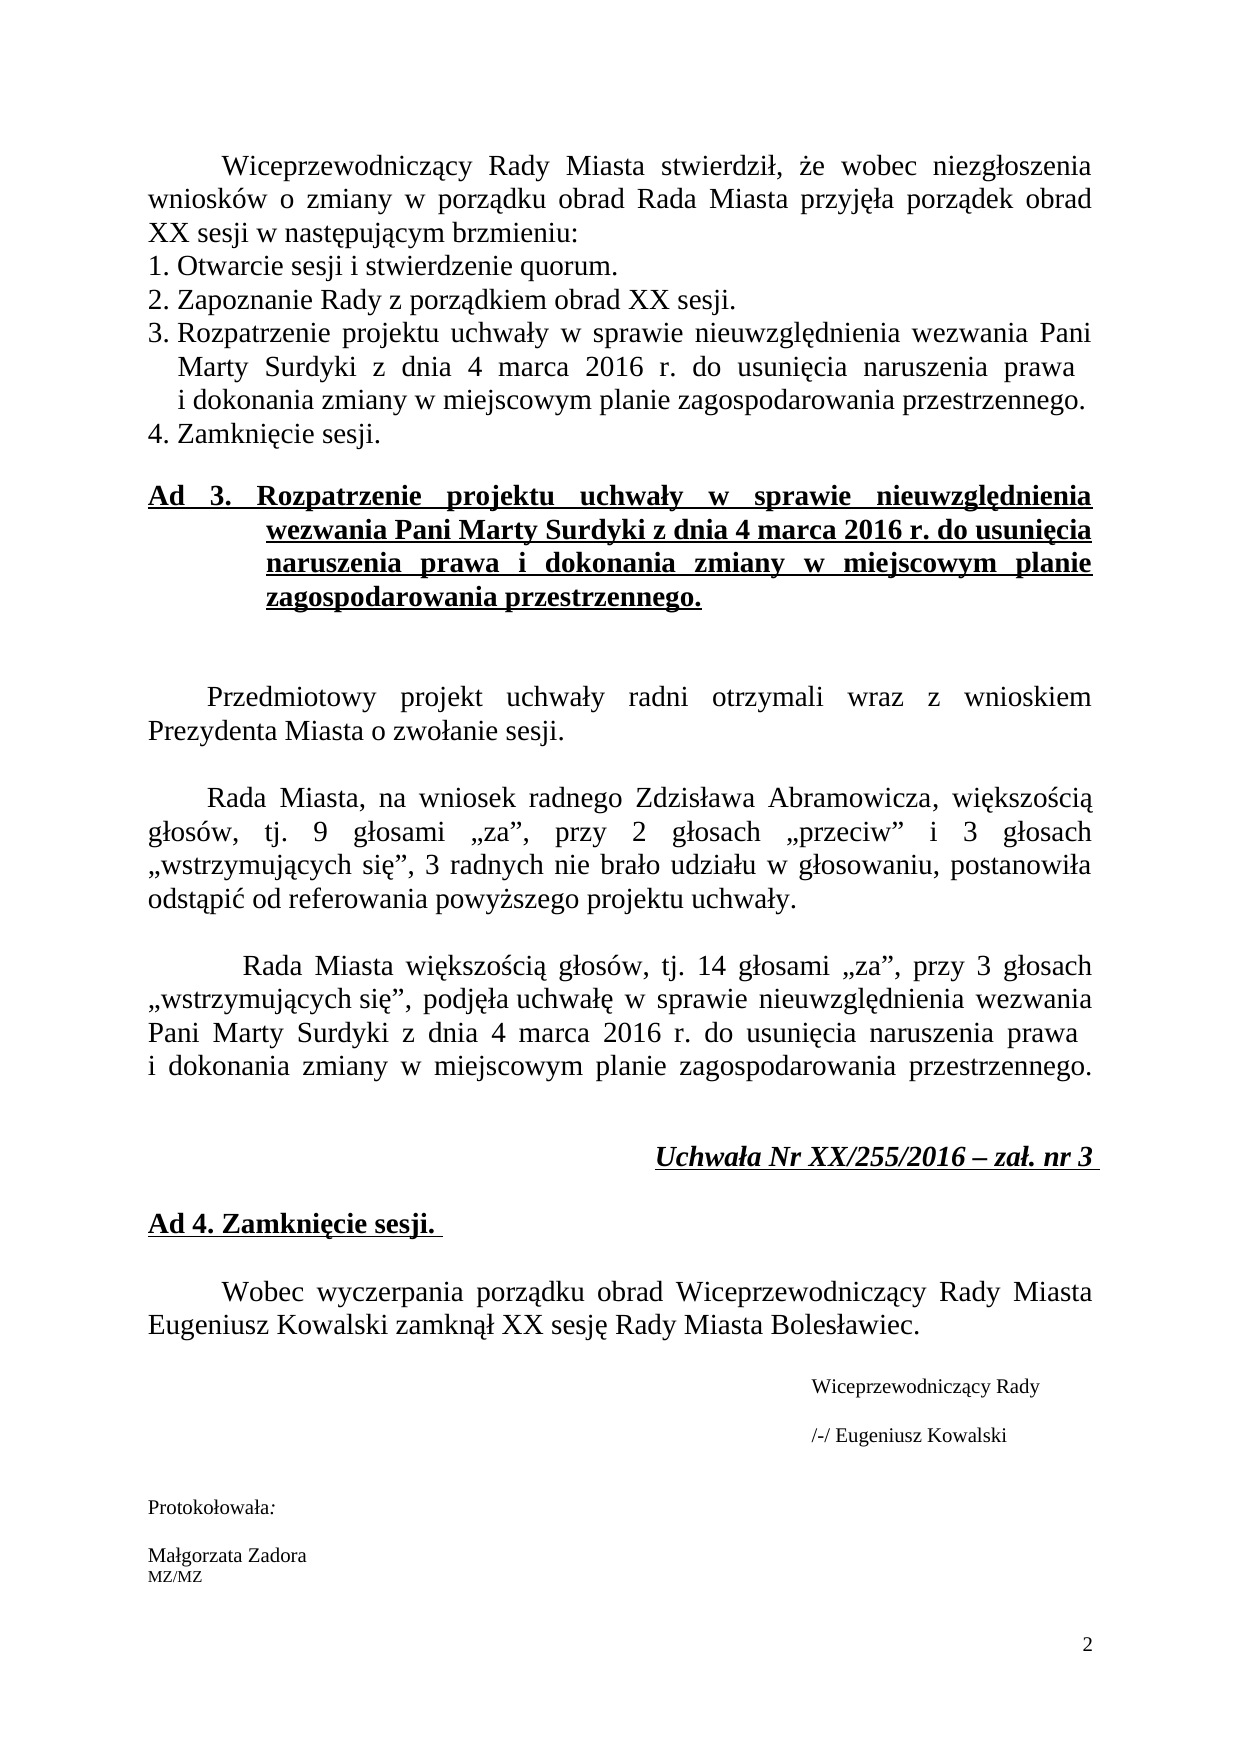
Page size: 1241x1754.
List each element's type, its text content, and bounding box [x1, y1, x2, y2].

text Wiceprzewodniczący Rady Miasta stwierdził, że wobec niezgłoszenia wniosków o zmiany w porządku obrad Rada Miasta przyjęła porządek obrad XX sesji w następującym brzmieniu: [148, 148, 1093, 248]
text Ad 4. Zamknięcie sesji. [148, 1207, 1057, 1240]
text 1. Otwarcie sesji i stwierdzenie quorum. [148, 248, 1093, 282]
text /-/ Eugeniusz Kowalski [738, 1422, 1093, 1447]
text Ad 3. Rozpatrzenie projektu uchwały w sprawie nieuwzględnienia wezwania Pani Marty Surdyki z dnia 4 marca 2016 r. do usunięcia naruszenia prawa i dokonania zmiany w miejscowym planie zagospodarowania przestrzennego. [148, 478, 1093, 507]
text Uchwała Nr XX/255/2016 – zał. nr 3 [517, 1139, 1093, 1173]
text Ad 3. Rozpatrzenie projektu uchwały w sprawie nieuwzględnienia wezwania Pani Marty Surdyki z dnia 4 marca 2016 r. do usunięcia naruszenia prawa i dokonania zmiany w miejscowym planie zagospodarowania przestrzennego. [148, 509, 1093, 612]
text MZ/MZ [148, 1567, 1093, 1586]
text Wobec wyczerpania porządku obrad Wiceprzewodniczący Rady Miasta Eugeniusz Kowalski zamknął XX sesję Rady Miasta Bolesławiec. [148, 1274, 1093, 1341]
text Przedmiotowy projekt uchwały radni otrzymali wraz z wnioskiem Prezydenta Miasta o zwołanie sesji. [148, 679, 1093, 747]
text 4. Zamknięcie sesji. [148, 416, 1093, 449]
text Małgorzata Zadora [148, 1543, 1093, 1567]
text 3. Rozpatrzenie projektu uchwały w sprawie nieuwzględnienia wezwania Pani Marty Surdyki z dnia 4 marca 2016 r. do usunięcia naruszenia prawa i dokonania zmiany w miejscowym planie zagospodarowania przestrzennego. [148, 315, 1093, 416]
text Protokołowała: [148, 1495, 1093, 1519]
text Wiceprzewodniczący Rady [738, 1374, 1093, 1398]
text Rada Miasta większością głosów, tj. 14 głosami „za”, przy 3 głosach „wstrzymujących się”, podjęła uchwałę w sprawie nieuwzględnienia wezwania Pani Marty Surdyki z dnia 4 marca 2016 r. do usunięcia naruszenia prawa i dokonania zmiany w miejscowym planie zagospodarowania przestrzennego. [148, 948, 1093, 1106]
text 2. Zapoznanie Rady z porządkiem obrad XX sesji. [148, 282, 1093, 315]
text Rada Miasta, na wniosek radnego Zdzisława Abramowicza, większością głosów, tj. 9 głosami „za”, przy 2 głosach „przeciw” i 3 głosach „wstrzymujących się”, 3 radnych nie brało udziału w głosowaniu, postanowiła odstąpić od referowania powyższego projektu uchwały. [148, 780, 1093, 914]
